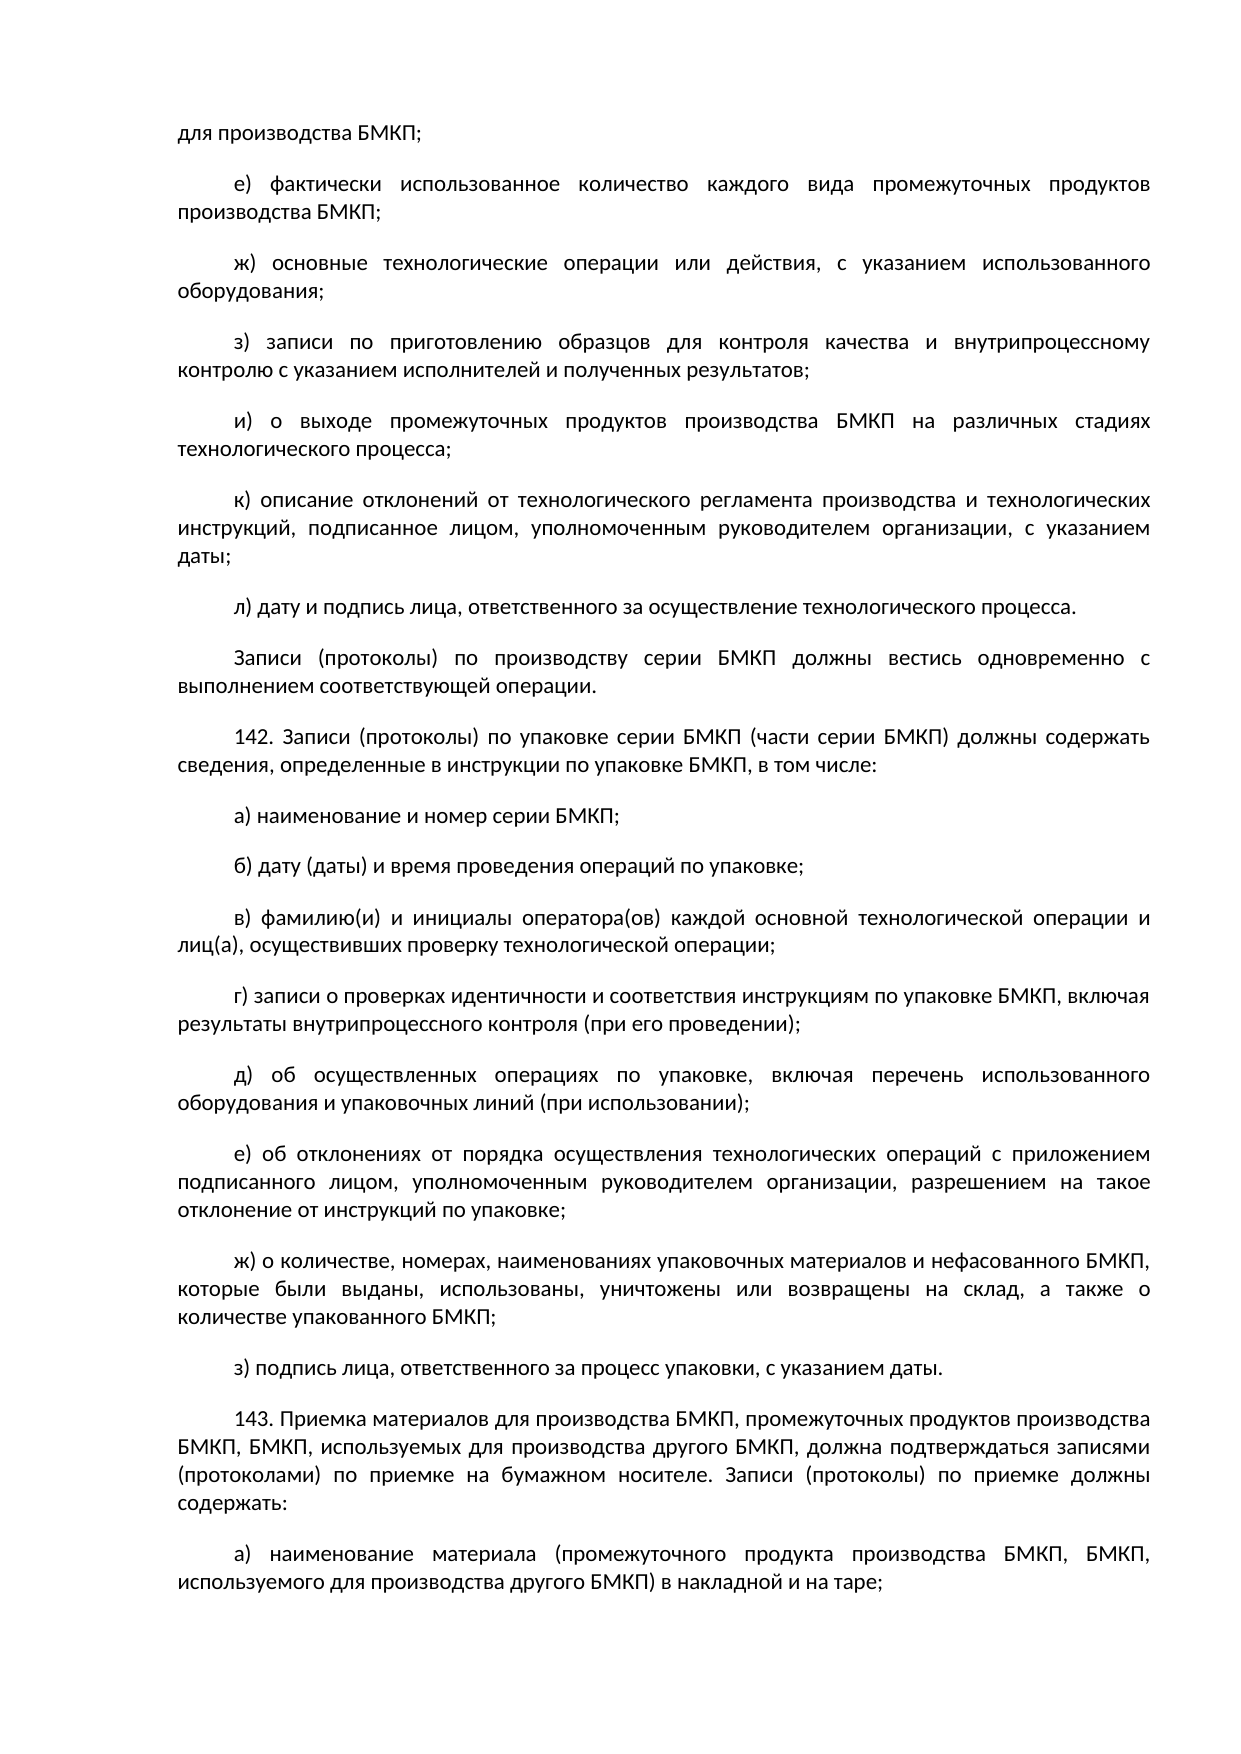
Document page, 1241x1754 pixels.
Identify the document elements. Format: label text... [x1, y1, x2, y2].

text а) наименование и номер серии БМКП; [177, 801, 1152, 829]
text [177, 118, 1152, 146]
text ж) основные технологические операции или действия, с указанием использованного оборудования; [177, 248, 1152, 304]
text к) описание отклонений от технологического регламента производства и технологических инструкций, подписанное лицом, уполномоченным руководителем организации, с указанием даты; [177, 485, 1152, 569]
text д) об осуществленных операциях по упаковке, включая перечень использованного оборудования и упаковочных линий (при использовании); [177, 1061, 1152, 1117]
text з) подпись лица, ответственного за процесс упаковки, с указанием даты. [177, 1353, 1152, 1381]
text Записи (протоколы) по производству серии БМКП должны вестись одновременно с выполнением соответствующей операции. [177, 643, 1152, 699]
text 143. Приемка материалов для производства БМКП, промежуточных продуктов производства БМКП, БМКП, используемых для производства другого БМКП, должна подтверждаться записями (протоколами) по приемке на бумажном носителе. Записи (протоколы) по приемке должны содержать: [177, 1404, 1152, 1516]
text з) записи по приготовлению образцов для контроля качества и внутрипроцессному контролю с указанием исполнителей и полученных результатов; [177, 327, 1152, 383]
text а) наименование материала (промежуточного продукта производства БМКП, БМКП, используемого для производства другого БМКП) в накладной и на таре; [177, 1539, 1152, 1595]
text в) фамилию(и) и инициалы оператора(ов) каждой основной технологической операции и лиц(а), осуществивших проверку технологической операции; [177, 903, 1152, 959]
text е) фактически использованное количество каждого вида промежуточных продуктов производства БМКП; [177, 169, 1152, 225]
text б) дату (даты) и время проведения операций по упаковке; [177, 852, 1152, 880]
text ж) о количестве, номерах, наименованиях упаковочных материалов и нефасованного БМКП, которые были выданы, использованы, уничтожены или возвращены на склад, а также о количестве упакованного БМКП; [177, 1246, 1152, 1331]
text 142. Записи (протоколы) по упаковке серии БМКП (части серии БМКП) должны содержать сведения, определенные в инструкции по упаковке БМКП, в том числе: [177, 722, 1152, 778]
text г) записи о проверках идентичности и соответствия инструкциям по упаковке БМКП, включая результаты внутрипроцессного контроля (при его проведении); [177, 982, 1152, 1038]
text и) о выходе промежуточных продуктов производства БМКП на различных стадиях технологического процесса; [177, 406, 1152, 462]
text е) об отклонениях от порядка осуществления технологических операций с приложением подписанного лицом, уполномоченным руководителем организации, разрешением на такое отклонение от инструкций по упаковке; [177, 1139, 1152, 1223]
text л) дату и подпись лица, ответственного за осуществление технологического процесса. [177, 592, 1152, 620]
